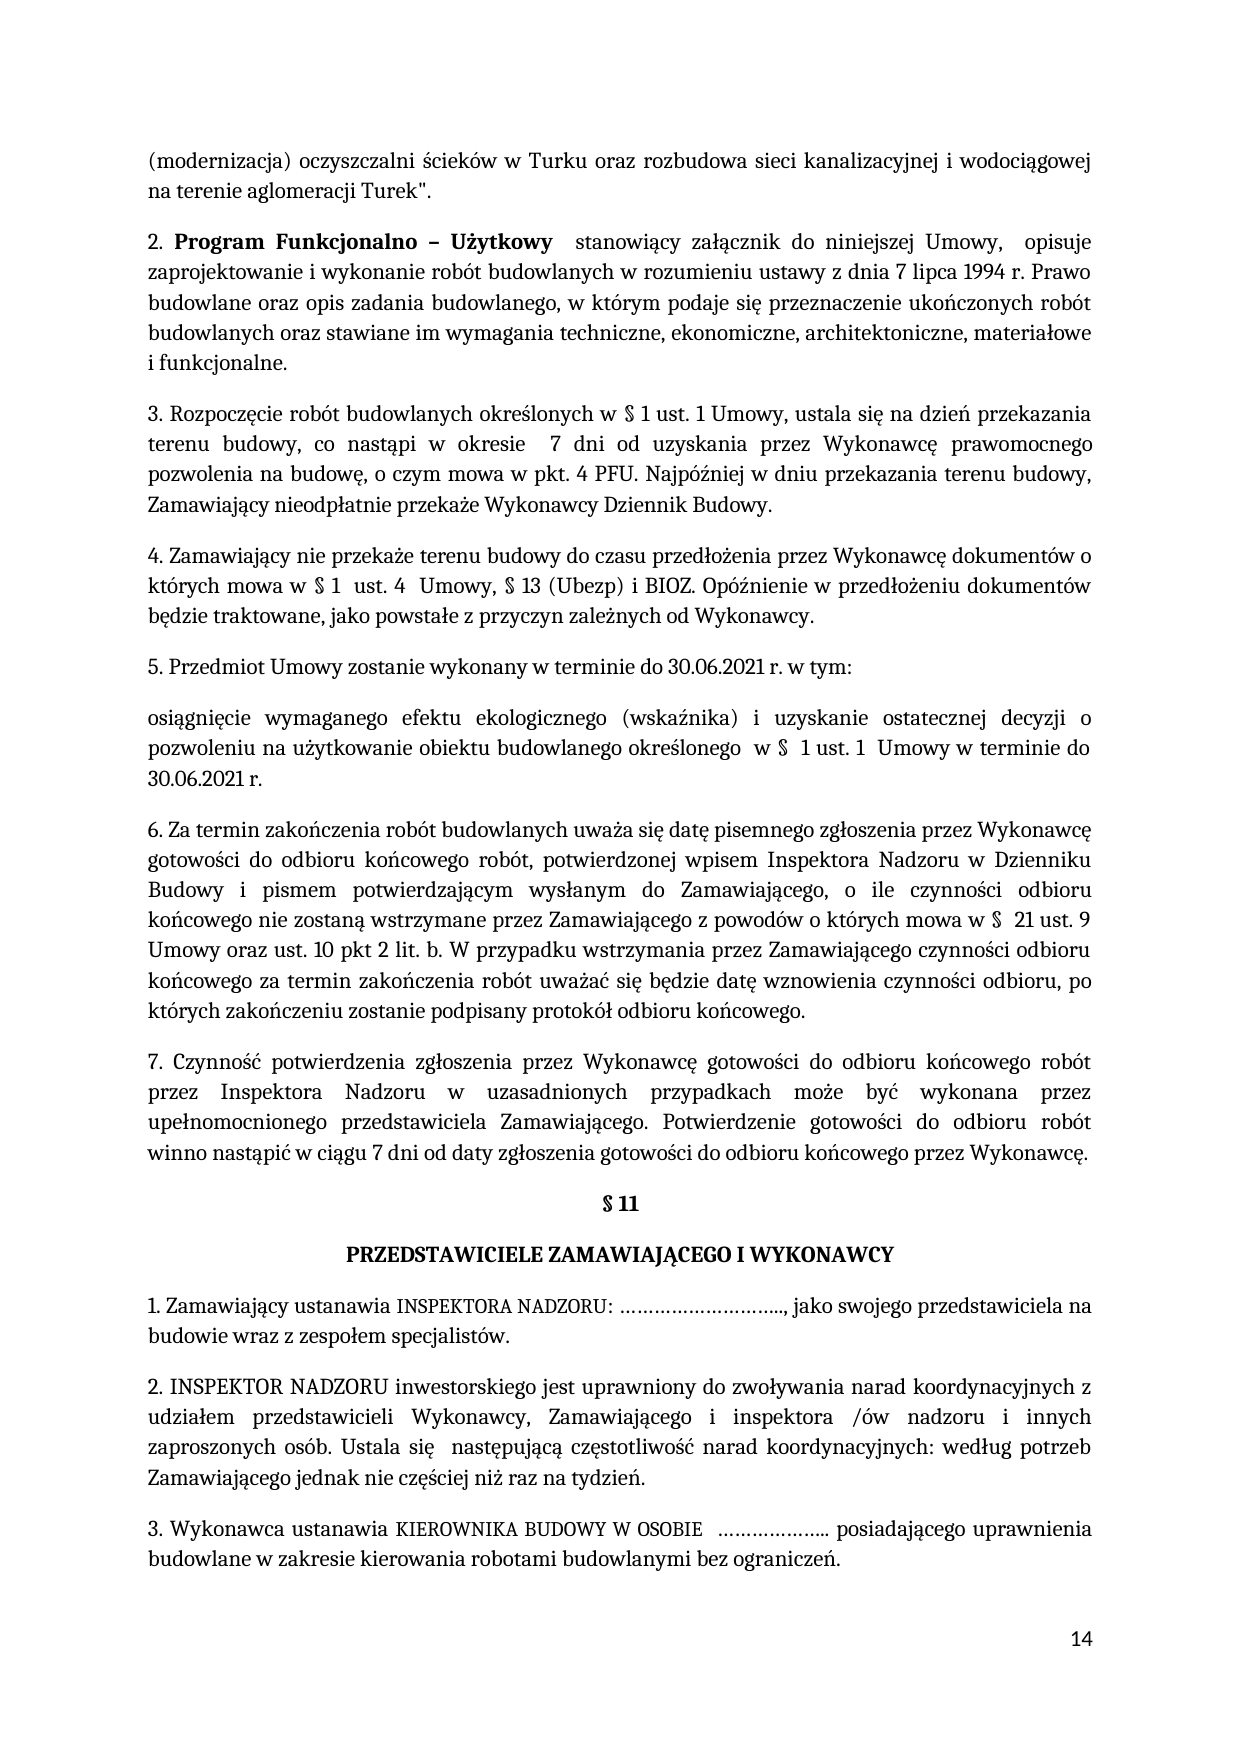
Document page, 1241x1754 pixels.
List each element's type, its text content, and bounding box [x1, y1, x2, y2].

text § 11 [148, 1190, 1093, 1217]
text 2. Program Funkcjonalno – Użytkowy stanowiący załącznik do niniejszej Umowy, opisuje zaprojektowanie i wykonanie robót budowlanych w rozumieniu ustawy z dnia 7 lipca 1994 r. Prawo budowlane oraz opis zadania budowlanego, w którym podaje się przeznaczenie ukończonych robót budowlanych oraz stawiane im wymagania techniczne, ekonomiczne, architektoniczne, materiałowe i funkcjonalne. [148, 229, 1093, 376]
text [148, 174, 1093, 204]
text osiągnięcie wymaganego efektu ekologicznego (wskaźnika) i uzyskanie ostatecznej decyzji o pozwoleniu na użytkowanie obiektu budowlanego określonego w § 1 ust. 1 Umowy w terminie do 30.06.2021 r. [148, 705, 1093, 792]
text 3. Rozpoczęcie robót budowlanych określonych w § 1 ust. 1 Umowy, ustala się na dzień przekazania terenu budowy, co nastąpi w okresie 7 dni od uzyskania przez Wykonawcę prawomocnego pozwolenia na budowę, o czym mowa w pkt. 4 PFU. Najpóźniej w dniu przekazania terenu budowy, Zamawiający nieodpłatnie przekaże Wykonawcy Dziennik Budowy. [148, 401, 1093, 518]
text PRZEDSTAWICIELE ZAMAWIAJĄCEGO I WYKONAWCY [148, 1241, 1093, 1268]
text 3. Wykonawca ustanawia KIEROWNIKA BUDOWY W OSOBIE ……………….. posiadającego uprawnienia budowlane w zakresie kierowania robotami budowlanymi bez ograniczeń. [148, 1515, 1093, 1572]
text 6. Za termin zakończenia robót budowlanych uważa się datę pisemnego zgłoszenia przez Wykonawcę gotowości do odbioru końcowego robót, potwierdzonej wpisem Inspektora Nadzoru w Dzienniku Budowy i pismem potwierdzającym wysłanym do Zamawiającego, o ile czynności odbioru końcowego nie zostaną wstrzymane przez Zamawiającego z powodów o których mowa w § 21 ust. 9 Umowy oraz ust. 10 pkt 2 lit. b. W przypadku wstrzymania przez Zamawiającego czynności odbioru końcowego za termin zakończenia robót uważać się będzie datę wznowienia czynności odbioru, po których zakończeniu zostanie podpisany protokół odbioru końcowego. [148, 816, 1093, 1024]
text 7. Czynność potwierdzenia zgłoszenia przez Wykonawcę gotowości do odbioru końcowego robót przez Inspektora Nadzoru w uzasadnionych przypadkach może być wykonana przez upełnomocnionego przedstawiciela Zamawiającego. Potwierdzenie gotowości do odbioru robót winno nastąpić w ciągu 7 dni od daty zgłoszenia gotowości do odbioru końcowego przez Wykonawcę. [148, 1049, 1093, 1166]
text 1. Zamawiający ustanawia INSPEKTORA NADZORU: ……………………….., jako swojego przedstawiciela na budowie wraz z zespołem specjalistów. [148, 1292, 1093, 1349]
text 2. INSPEKTOR NADZORU inwestorskiego jest uprawniony do zwoływania narad koordynacyjnych z udziałem przedstawicieli Wykonawcy, Zamawiającego i inspektora /ów nadzoru i innych zaproszonych osób. Ustala się następującą częstotliwość narad koordynacyjnych: według potrzeb Zamawiającego jednak nie częściej niż raz na tydzień. [148, 1374, 1093, 1491]
text 4. Zamawiający nie przekaże terenu budowy do czasu przedłożenia przez Wykonawcę dokumentów o których mowa w § 1 ust. 4 Umowy, § 13 (Ubezp) i BIOZ. Opóźnienie w przedłożeniu dokumentów będzie traktowane, jako powstałe z przyczyn zależnych od Wykonawcy. [148, 542, 1093, 629]
text 5. Przedmiot Umowy zostanie wykonany w terminie do 30.06.2021 r. w tym: [148, 654, 1093, 680]
